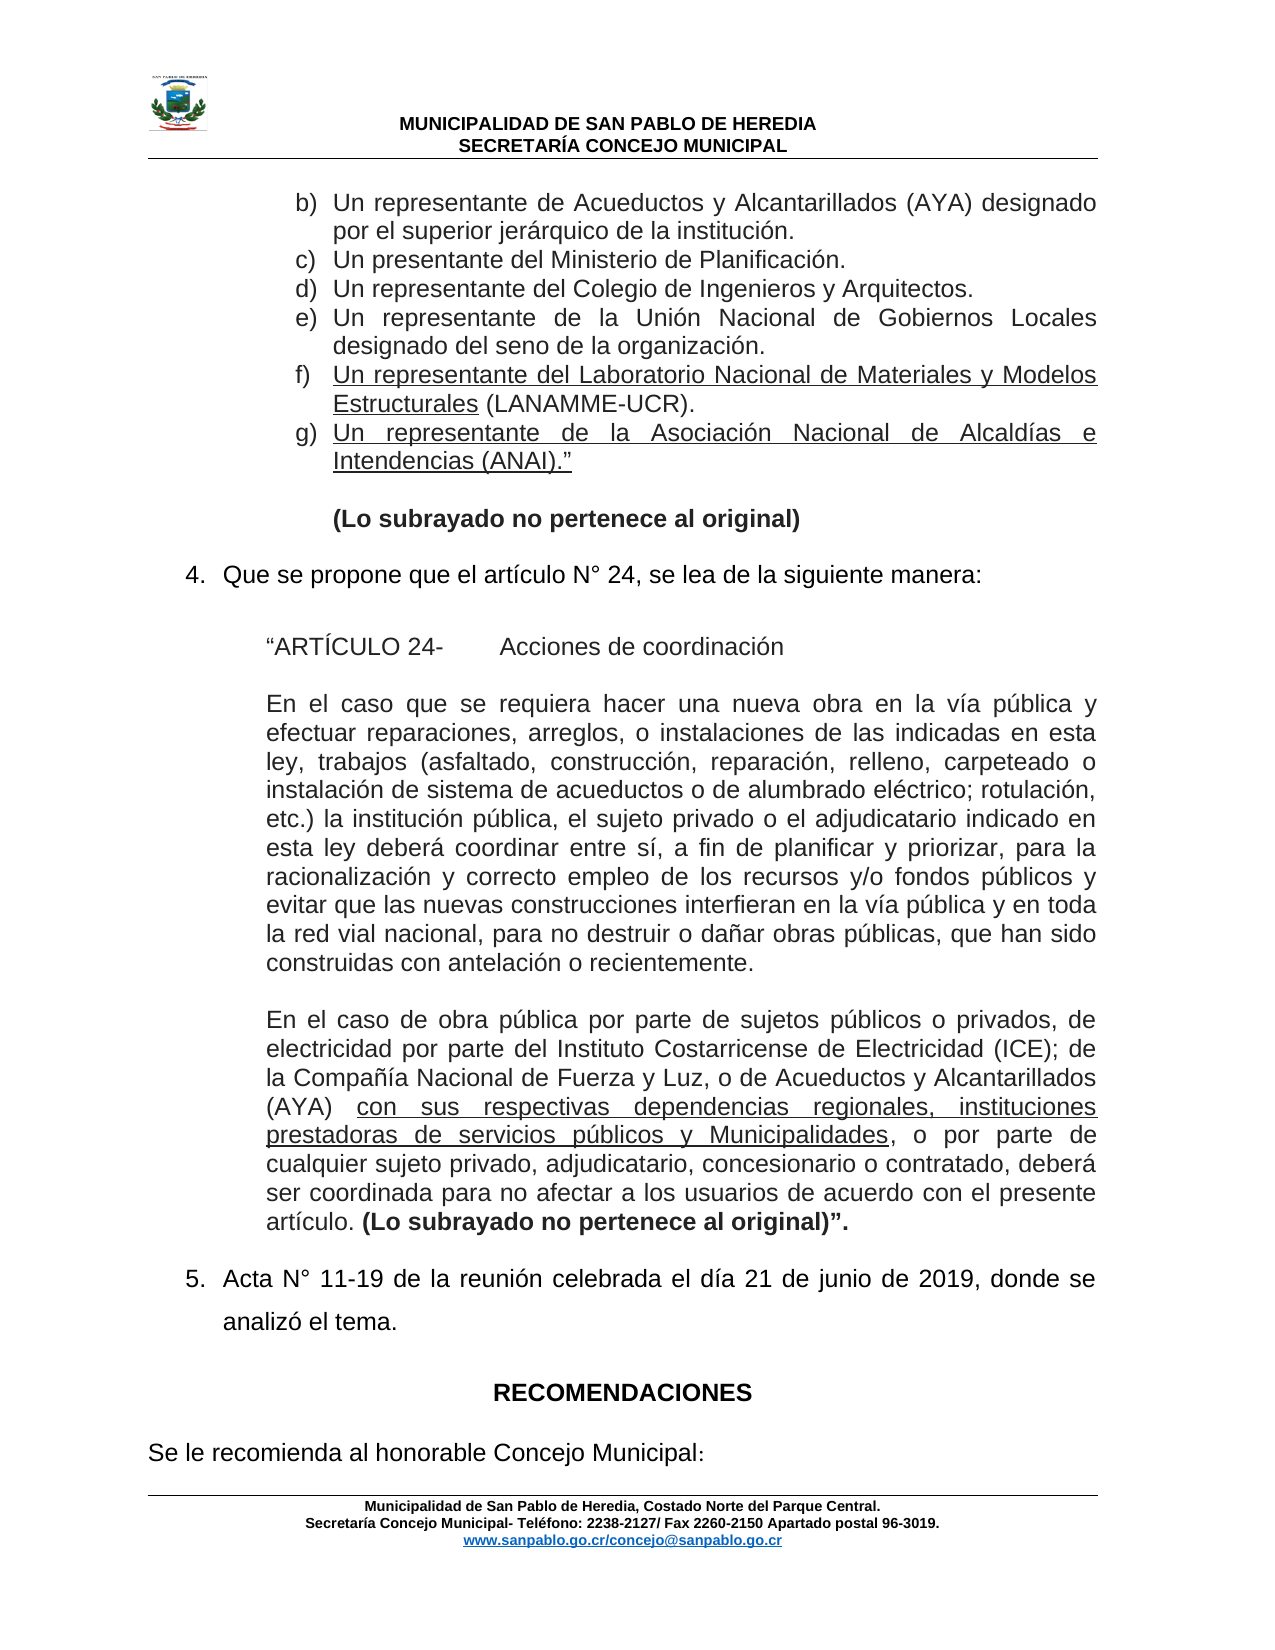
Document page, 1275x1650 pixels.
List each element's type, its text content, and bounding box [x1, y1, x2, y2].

text En el caso de obra pública por parte de sujetos públicos o privados, de electricidad por parte del Instituto Costarricense de Electricidad (ICE); de la Compañía Nacional de Fuerza y Luz, o de Acueductos y Alcantarillados (AYA) con sus respectivas dependencias regionales, instituciones prestadoras de servicios públicos y Municipalidades, o por parte de cualquier sujeto privado, adjudicatario, concesionario o contratado, deberá ser coordinada para no afectar a los usuarios de acuerdo con el presente artículo. (Lo subrayado no pertenece al original)”. [266, 1005, 1098, 1235]
list Un presentante del Ministerio de Planificación. [295, 245, 1098, 274]
list Un representante del Laboratorio Nacional de Materiales y Modelos Estructurales (LANAMME-UCR). [295, 360, 1098, 417]
text Se le recomienda al honorable Concejo Municipal: [148, 1438, 1098, 1467]
list Que se propone que el artículo N° 24, se lea de la siguiente manera: [185, 561, 1098, 589]
text “ARTÍCULO 24- Acciones de coordinación [266, 632, 1098, 660]
list Un representante de Acueductos y Alcantarillados (AYA) designado por el superior jerárquico de la institución. [295, 187, 1098, 245]
list Un representante de la Asociación Nacional de Alcaldías e Intendencias (ANAI).” [295, 417, 1098, 475]
text En el caso que se requiera hacer una nueva obra en la vía pública y efectuar reparaciones, arreglos, o instalaciones de las indicadas en esta ley, trabajos (asfaltado, construcción, reparación, relleno, carpeteado o instalación de sistema de acueductos o de alumbrado eléctrico; rotulación, etc.) la institución pública, el sujeto privado o el adjudicatario indicado en esta ley deberá coordinar entre sí, a fin de planificar y priorizar, para la racionalización y correcto empleo de los recursos y/o fondos públicos y evitar que las nuevas construcciones interfieran en la vía pública y en toda la red vial nacional, para no destruir o dañar obras públicas, que han sido construidas con antelación o recientemente. [266, 689, 1098, 977]
text (Lo subrayado no pertenece al original) [333, 504, 1098, 532]
text RECOMENDACIONES [148, 1378, 1098, 1407]
list Acta N° 11-19 de la reunión celebrada el día 21 de junio de 2019, donde se analizó el tema. [185, 1264, 1098, 1336]
list Un representante del Colegio de Ingenieros y Arquitectos. [295, 274, 1098, 302]
list Un representante de la Unión Nacional de Gobiernos Locales designado del seno de la organización. [295, 302, 1098, 360]
